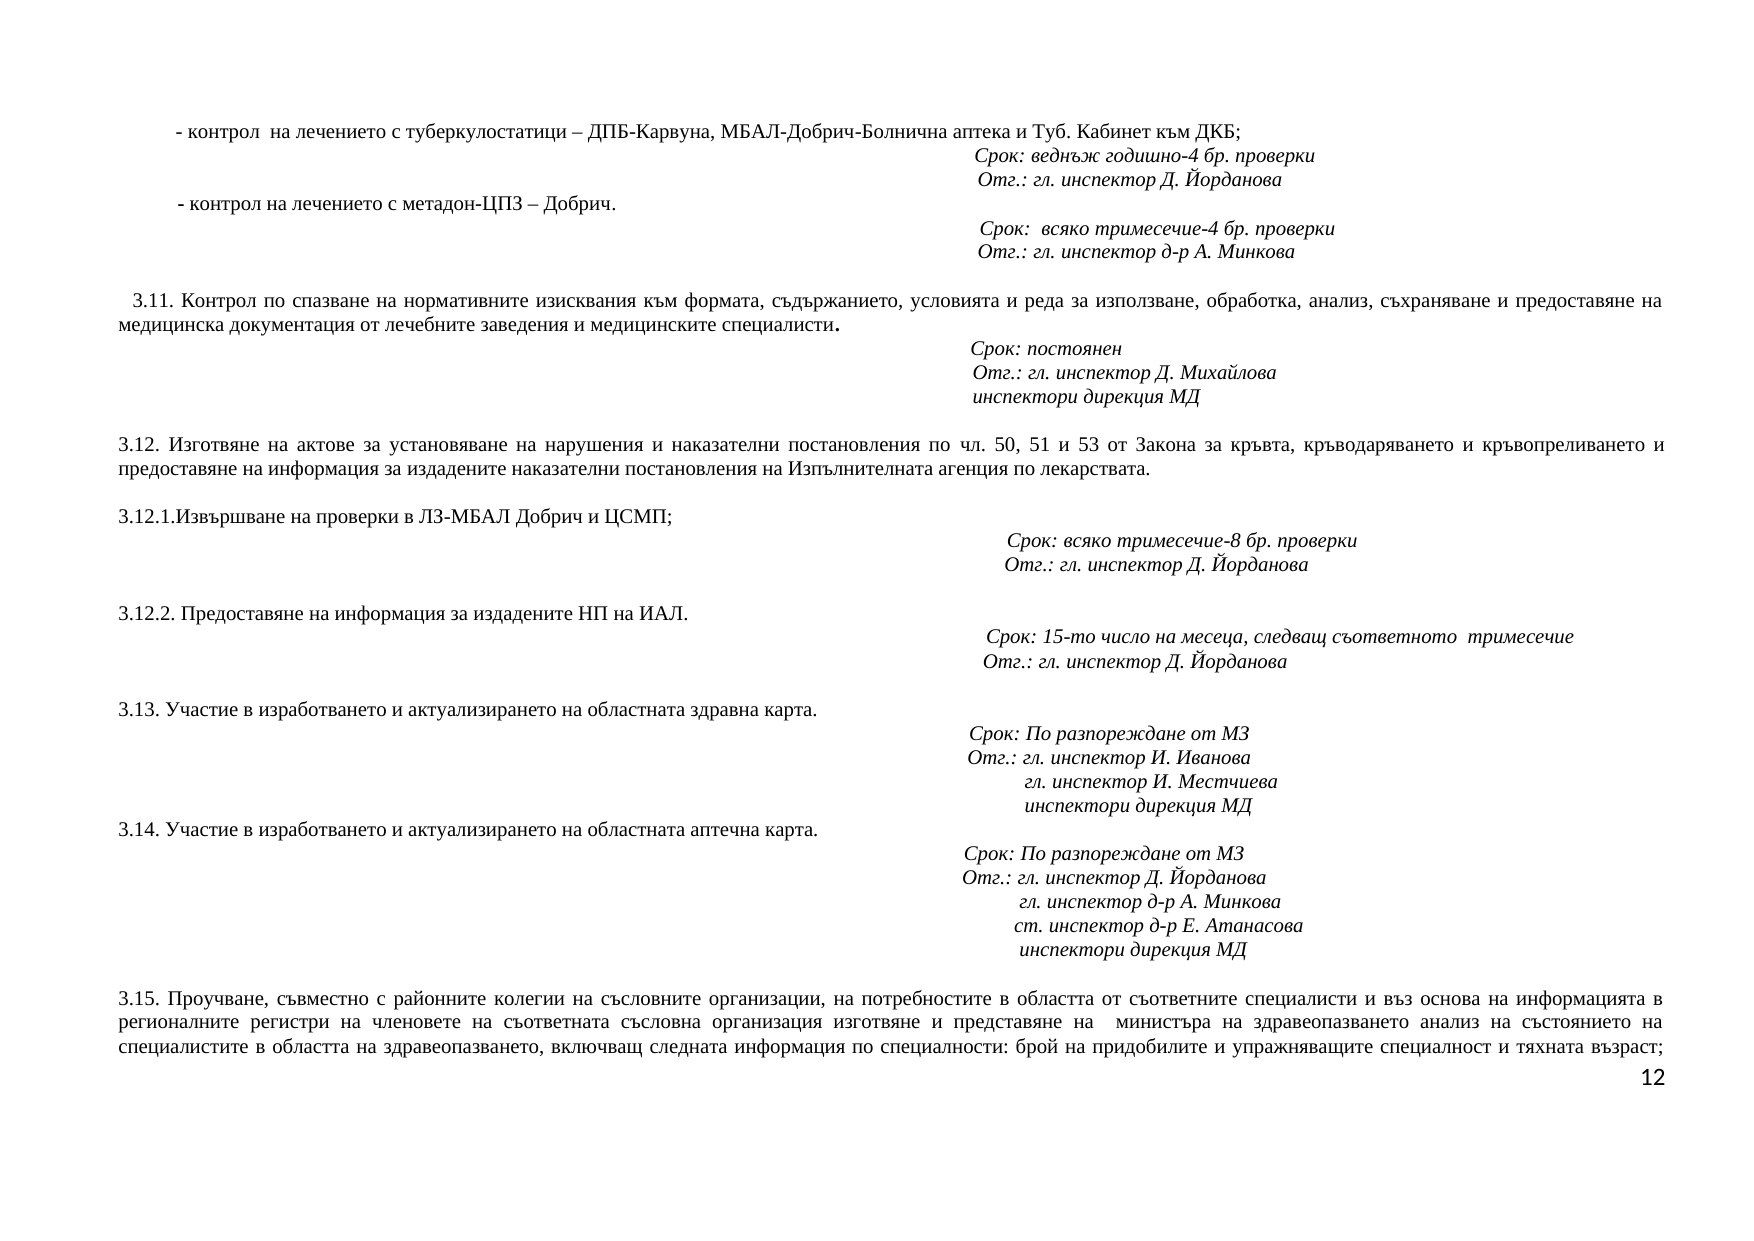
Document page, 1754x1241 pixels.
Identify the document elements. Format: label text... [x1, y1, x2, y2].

text Срок: По разпореждане от МЗ [118, 841, 1665, 865]
text Отг.: гл. инспектор И. Иванова [118, 745, 1665, 769]
text гл. инспектор И. Местчиева [118, 769, 1665, 793]
text - контрол на лечението с метадон-ЦПЗ – Добрич. [118, 191, 1665, 215]
text инспектори дирекция МД [118, 937, 1665, 961]
text Срок: 15-то число на месеца, следващ съответното тримесечие [793, 624, 1665, 648]
text Отг.: гл. инспектор д-р А. Минкова [118, 239, 1665, 263]
text Отг.: гл. инспектор Д. Михайлова [118, 360, 1665, 384]
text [118, 985, 1665, 1058]
text 3.14. Участие в изработването и актуализирането на областната аптечна карта. [118, 817, 1665, 841]
text ст. инспектор д-р Е. Атанасова [118, 913, 1665, 937]
text Отг.: гл. инспектор Д. Йорданова [118, 648, 1665, 673]
text инспектори дирекция МД [118, 384, 1665, 408]
text гл. инспектор д-р А. Минкова [118, 889, 1665, 913]
text 3.12. Изготвяне на актове за установяване на нарушения и наказателни постановления по чл. 50, 51 и 53 от Закона за кръвта, кръводаряването и кръвопреливането и предоставяне на информация за издадените наказателни постановления на Изпълнителната агенция по лекарствата. [118, 432, 1665, 480]
text 3.13. Участие в изработването и актуализирането на областната здравна карта. [118, 697, 1665, 721]
text Отг.: гл. инспектор Д. Йорданова [118, 865, 1665, 889]
text Срок: всяко тримесечие-4 бр. проверки [118, 215, 1665, 239]
text 3.12.2. Предоставяне на информация за издадените НП на ИАЛ. [118, 600, 1665, 624]
text Срок: постоянен [793, 336, 1665, 360]
text Отг.: гл. инспектор Д. Йорданова [118, 167, 1665, 191]
text 3.11. Контрол по спазване на нормативните изисквания към формата, съдържанието, условията и реда за използване, обработка, анализ, съхраняване и предоставяне на медицинска документация от лечебните заведения и медицинските специалисти. [118, 288, 1665, 336]
text инспектори дирекция МД [118, 793, 1665, 817]
text - контрол на лечението с туберкулостатици – ДПБ-Карвуна, МБАЛ-Добрич-Болнична аптека и Туб. Кабинет към ДКБ; [118, 119, 1665, 143]
text Срок: всяко тримесечие-8 бр. проверки [793, 528, 1665, 552]
text Срок: По разпореждане от МЗ [118, 721, 1665, 745]
text Срок: веднъж годишно-4 бр. проверки [118, 143, 1665, 167]
text Отг.: гл. инспектор Д. Йорданова [1004, 552, 1665, 576]
text 3.12.1.Извършване на проверки в ЛЗ-МБАЛ Добрич и ЦСМП; [118, 504, 1665, 528]
